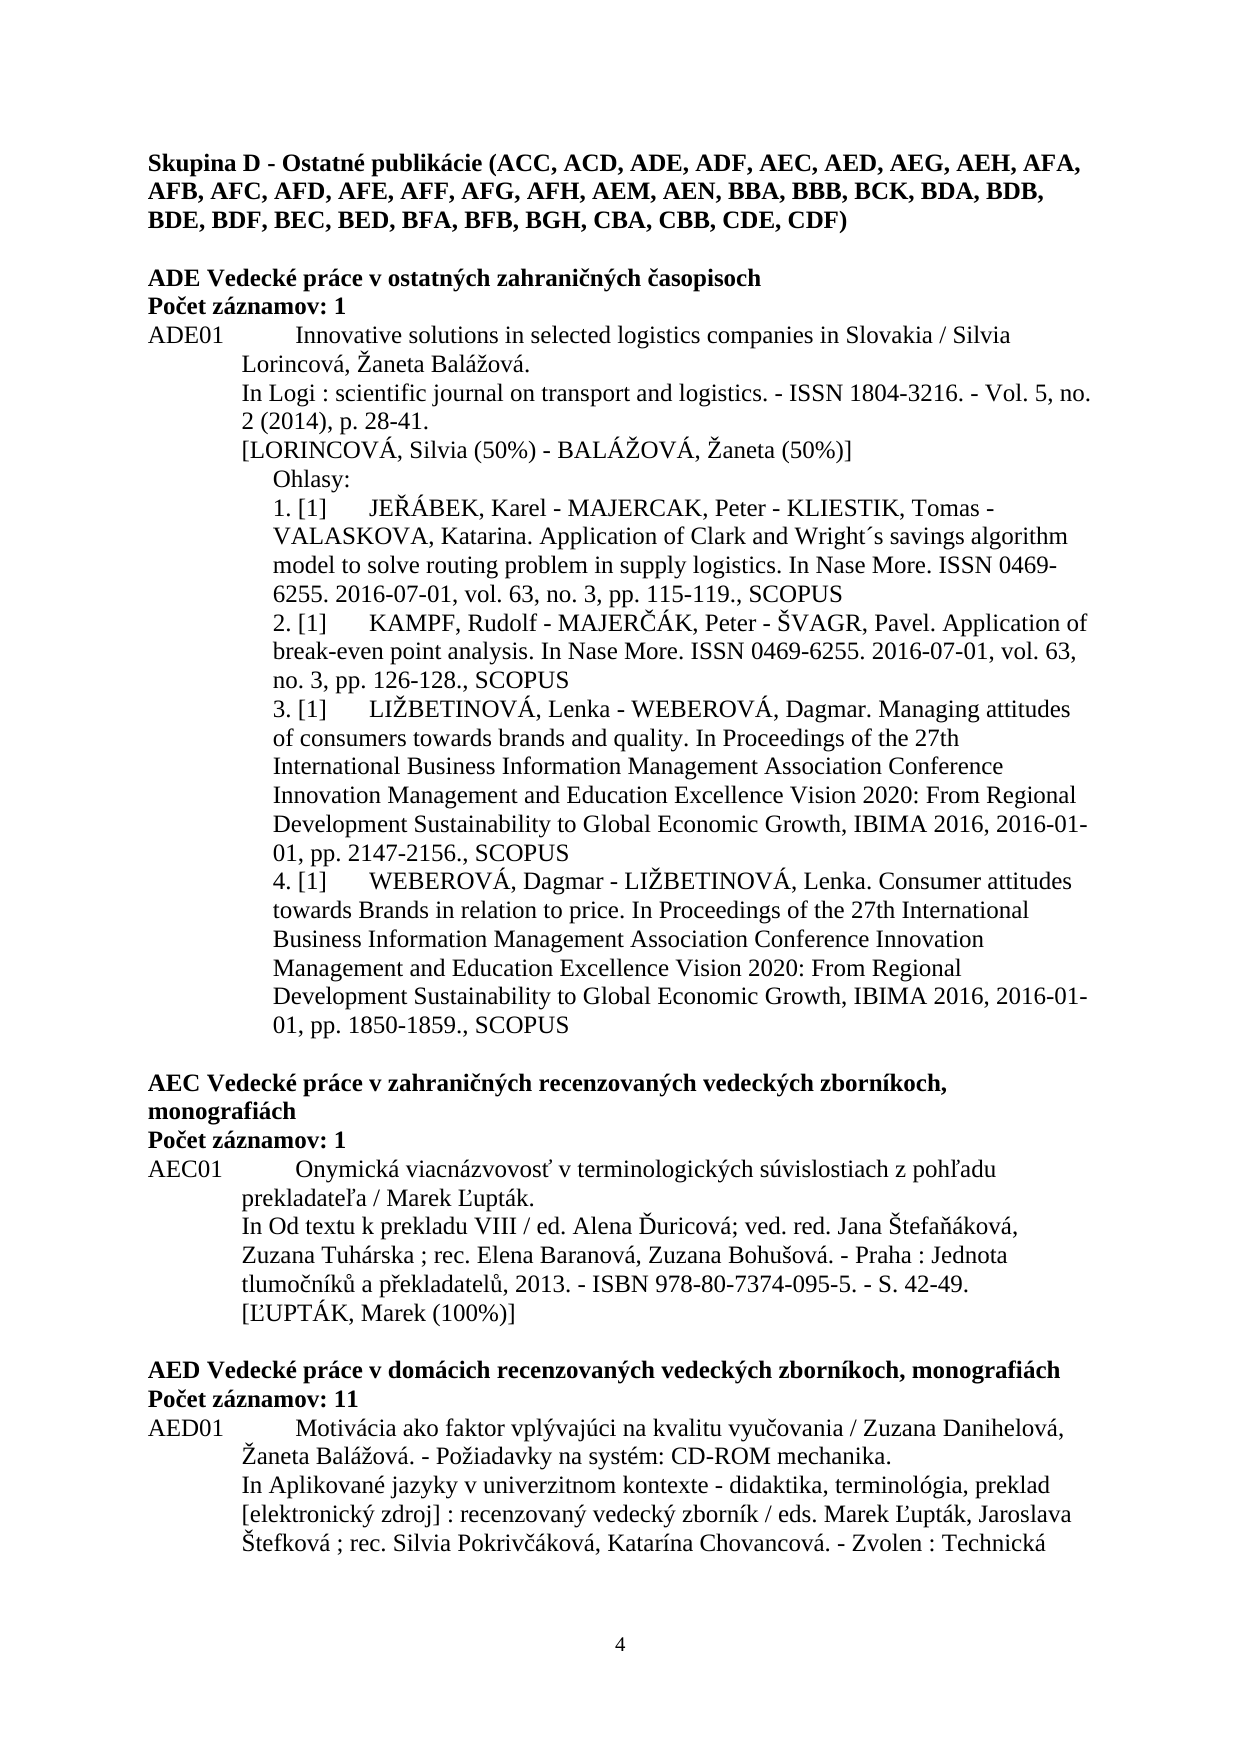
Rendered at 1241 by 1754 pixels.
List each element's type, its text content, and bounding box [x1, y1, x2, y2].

text AED Vedecké práce v domácich recenzovaných vedeckých zborníkoch, monografiách [148, 1355, 1093, 1384]
text Počet záznamov: 1 [148, 291, 1093, 320]
text AEC01 Onymická viacnázvovosť v terminologických súvislostiach z pohľadu prekladateľa / Marek Ľupták. In Od textu k prekladu VIII / ed. Alena Ďuricová; ved. red. Jana Štefaňáková, Zuzana Tuhárska ; rec. Elena Baranová, Zuzana Bohušová. - Praha : Jednota tlumočníků a překladatelů, 2013. - ISBN 978-80-7374-095-5. - S. 42-49. [ĽUPTÁK, Marek (100%)] [148, 1154, 1093, 1326]
text AEC Vedecké práce v zahraničných recenzovaných vedeckých zborníkoch, monografiách [148, 1068, 1093, 1125]
text ADE Vedecké práce v ostatných zahraničných časopisoch [148, 263, 1093, 291]
text Počet záznamov: 11 [148, 1384, 1093, 1413]
text Počet záznamov: 1 [148, 1125, 1093, 1154]
text ADE01 Innovative solutions in selected logistics companies in Slovakia / Silvia Lorincová, Žaneta Balážová. In Logi : scientific journal on transport and logistics. - ISSN 1804-3216. - Vol. 5, no. 2 (2014), p. 28-41. [LORINCOVÁ, Silvia (50%) - BALÁŽOVÁ, Žaneta (50%)] [148, 320, 1093, 464]
text Ohlasy: 1. [1] JEŘÁBEK, Karel - MAJERCAK, Peter - KLIESTIK, Tomas - VALASKOVA, Katarina. Application of Clark and Wright´s savings algorithm model to solve routing problem in supply logistics. In Nase More. ISSN 0469-6255. 2016-07-01, vol. 63, no. 3, pp. 115-119., SCOPUS 2. [1] KAMPF, Rudolf - MAJERČÁK, Peter - ŠVAGR, Pavel. Application of break-even point analysis. In Nase More. ISSN 0469-6255. 2016-07-01, vol. 63, no. 3, pp. 126-128., SCOPUS 3. [1] LIŽBETINOVÁ, Lenka - WEBEROVÁ, Dagmar. Managing attitudes of consumers towards brands and quality. In Proceedings of the 27th International Business Information Management Association Conference Innovation Management and Education Excellence Vision 2020: From Regional Development Sustainability to Global Economic Growth, IBIMA 2016, 2016-01-01, pp. 2147-2156., SCOPUS 4. [1] WEBEROVÁ, Dagmar - LIŽBETINOVÁ, Lenka. Consumer attitudes towards Brands in relation to price. In Proceedings of the 27th International Business Information Management Association Conference Innovation Management and Education Excellence Vision 2020: From Regional Development Sustainability to Global Economic Growth, IBIMA 2016, 2016-01-01, pp. 1850-1859., SCOPUS [148, 464, 1093, 1039]
text Skupina D - Ostatné publikácie (ACC, ACD, ADE, ADF, AEC, AED, AEG, AEH, AFA, AFB, AFC, AFD, AFE, AFF, AFG, AFH, AEM, AEN, BBA, BBB, BCK, BDA, BDB, BDE, BDF, BEC, BED, BFA, BFB, BGH, CBA, CBB, CDE, CDF) [148, 148, 1093, 234]
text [148, 1413, 1093, 1556]
